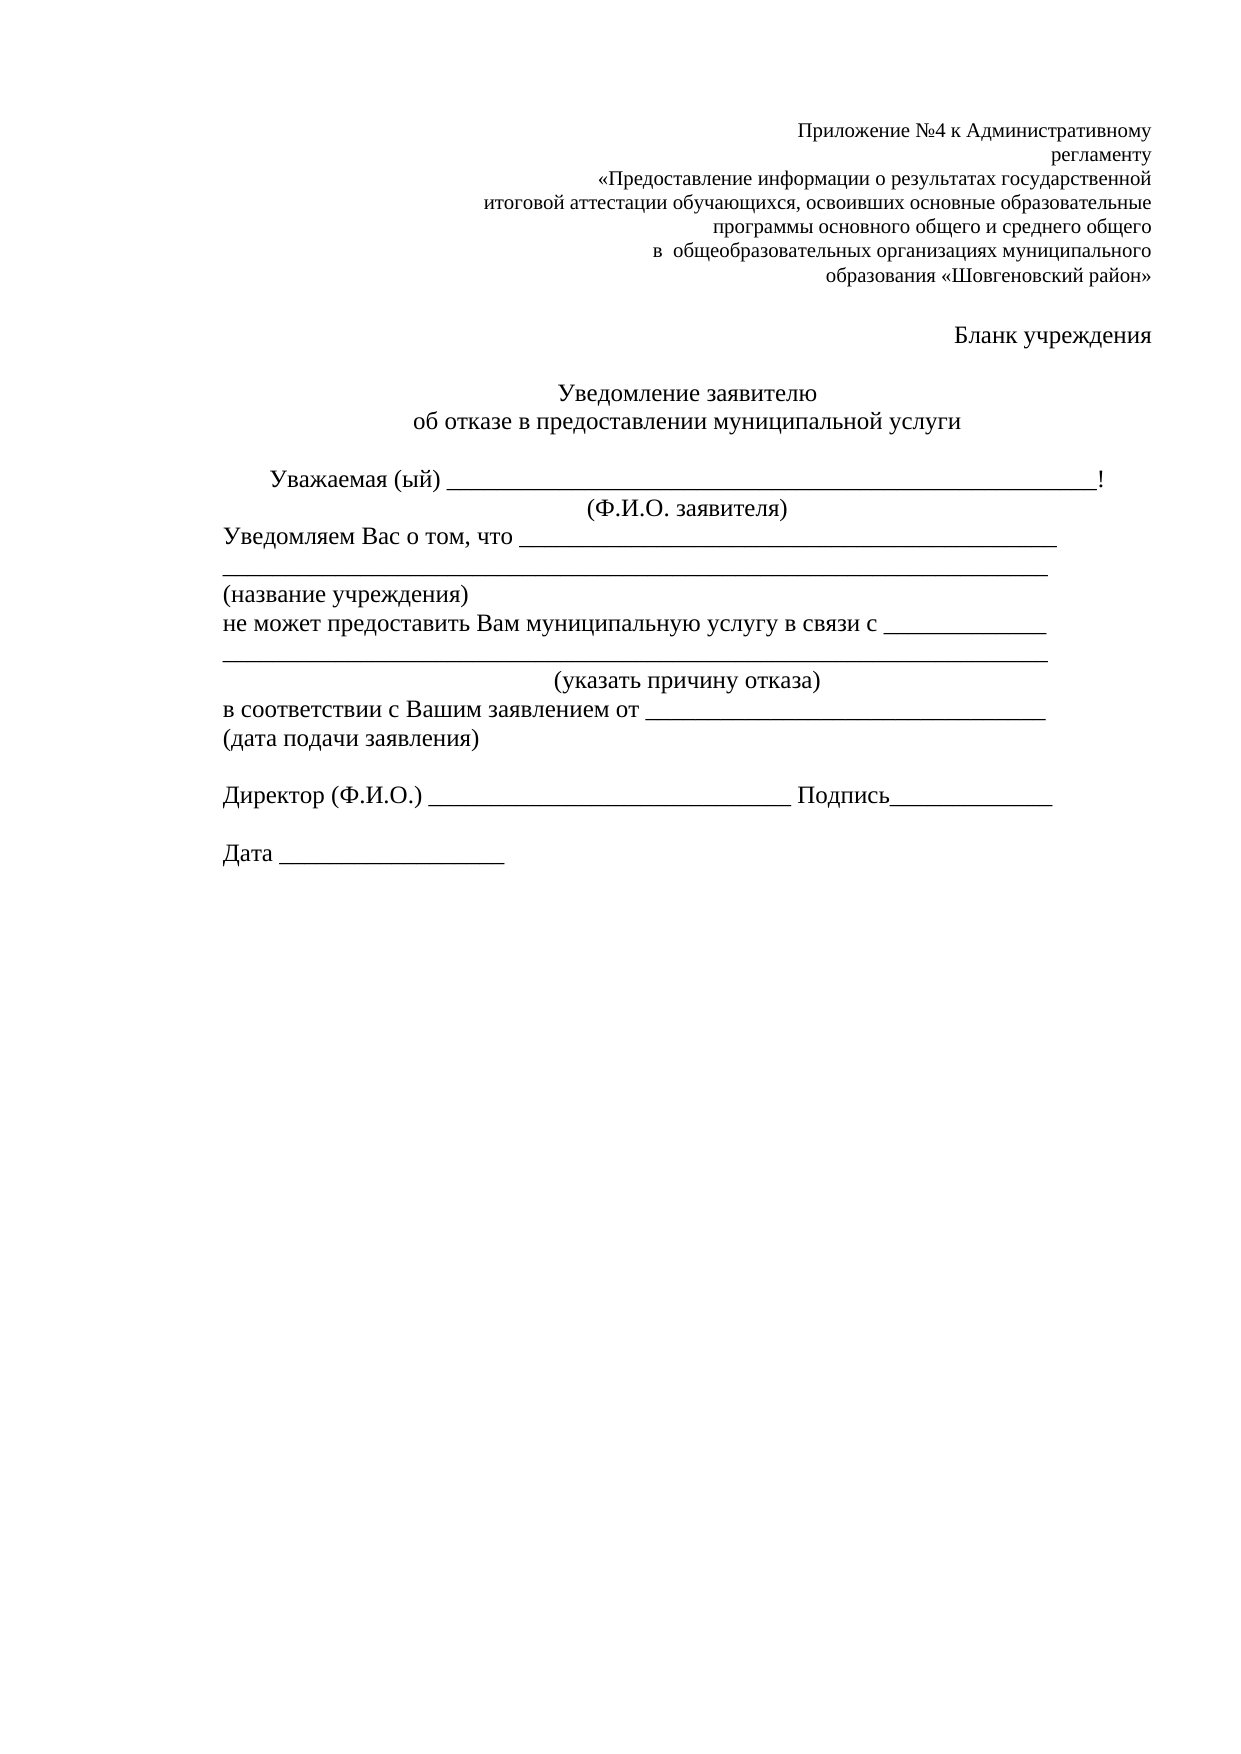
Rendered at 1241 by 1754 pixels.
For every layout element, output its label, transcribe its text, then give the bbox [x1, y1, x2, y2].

text об отказе в предоставлении муниципальной услуги [148, 406, 1152, 435]
text в соответствии с Вашим заявлением от ________________________________ [148, 694, 1152, 723]
text Дата __________________ [148, 838, 1152, 866]
text (Ф.И.О. заявителя) [148, 493, 1152, 521]
text в общеобразовательных организациях муниципального [148, 238, 1152, 262]
text (название учреждения) [148, 579, 1152, 608]
text Уведомляем Вас о том, что ___________________________________________ [148, 521, 1152, 550]
text программы основного общего и среднего общего [148, 214, 1152, 238]
text Директор (Ф.И.О.) _____________________________ Подпись_____________ [148, 780, 1152, 809]
text Уважаемая (ый) ____________________________________________________! [148, 464, 1152, 493]
text __________________________________________________________________ [148, 550, 1152, 579]
text Приложение №4 к Административному регламенту [148, 118, 1152, 166]
text Бланк учреждения [148, 320, 1152, 349]
text Уведомление заявителю [148, 378, 1152, 406]
text образования «Шовгеновский район» [148, 262, 1152, 287]
text итоговой аттестации обучающихся, освоивших основные образовательные [148, 190, 1152, 214]
text __________________________________________________________________ [148, 636, 1152, 665]
text (указать причину отказа) [148, 665, 1152, 694]
text не может предоставить Вам муниципальную услугу в связи с _____________ [148, 608, 1152, 636]
text (дата подачи заявления) [148, 723, 1152, 751]
text «Предоставление информации о результатах государственной [148, 166, 1152, 190]
